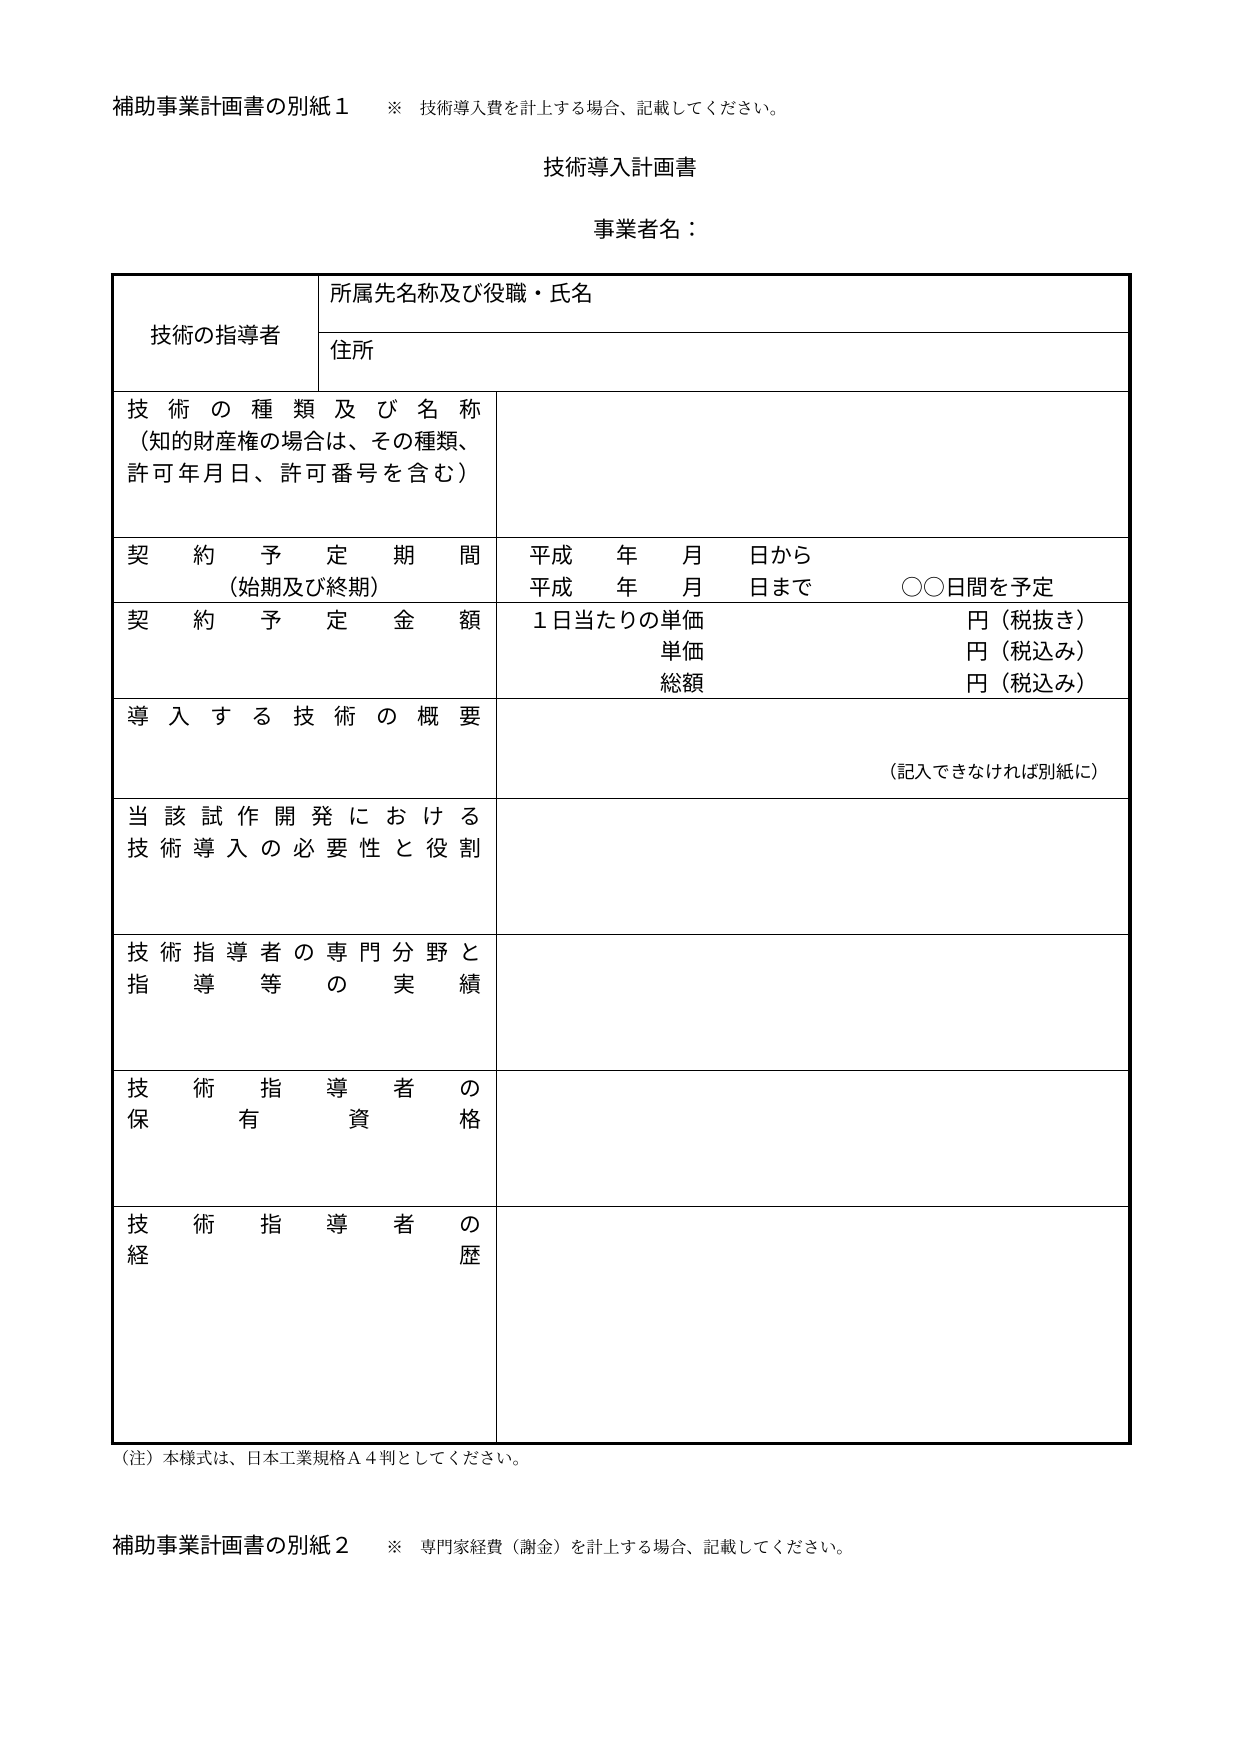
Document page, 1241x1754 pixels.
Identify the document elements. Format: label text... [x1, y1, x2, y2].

text 補助事業計画書の別紙２ ※ 専門家経費（謝金）を計上する場合、記載してください。 [112, 1528, 1128, 1560]
table_cell 契約予定金額 [114, 603, 496, 698]
table_cell 導入する技術の概要 [114, 699, 496, 798]
table_cell 住所 [319, 333, 1128, 391]
text （注）本様式は、日本工業規格Ａ４判としてください。 [112, 1445, 1128, 1469]
table_cell 平成 年 月 日から 平成 年 月 日まで ○○日間を予定 [497, 538, 1128, 602]
table_cell 当該試作開発における 技術導入の必要性と役割 [114, 799, 496, 934]
table_cell [497, 1071, 1128, 1206]
table_header 所属先名称及び役職・氏名 [319, 276, 1128, 332]
table_cell 技術指導者の 経歴 [114, 1207, 496, 1442]
table_cell 契約予定期間 （始期及び終期） [114, 538, 496, 602]
table_cell 技術指導者の専門分野と 指導等の実績 [114, 935, 496, 1070]
text 補助事業計画書の別紙１ ※ 技術導入費を計上する場合、記載してください。 [112, 89, 1128, 120]
table_cell 技術の種類及び名称 （知的財産権の場合は、その種類、許可年月日、許可番号を含む） [114, 392, 496, 537]
table_cell 技術指導者の 保有資格 [114, 1071, 496, 1206]
table_cell [497, 799, 1128, 934]
table_cell [497, 392, 1128, 537]
text 事業者名： [112, 212, 1128, 243]
table_cell （記入できなければ別紙に） [497, 699, 1128, 798]
table_cell [497, 1207, 1128, 1442]
table_cell [497, 935, 1128, 1070]
table_cell １日当たりの単価 円（税抜き） 単価 円（税込み） 総額 円（税込み） [497, 603, 1128, 698]
text 技術導入計画書 [112, 150, 1128, 182]
table_header 技術の指導者 [114, 276, 318, 391]
